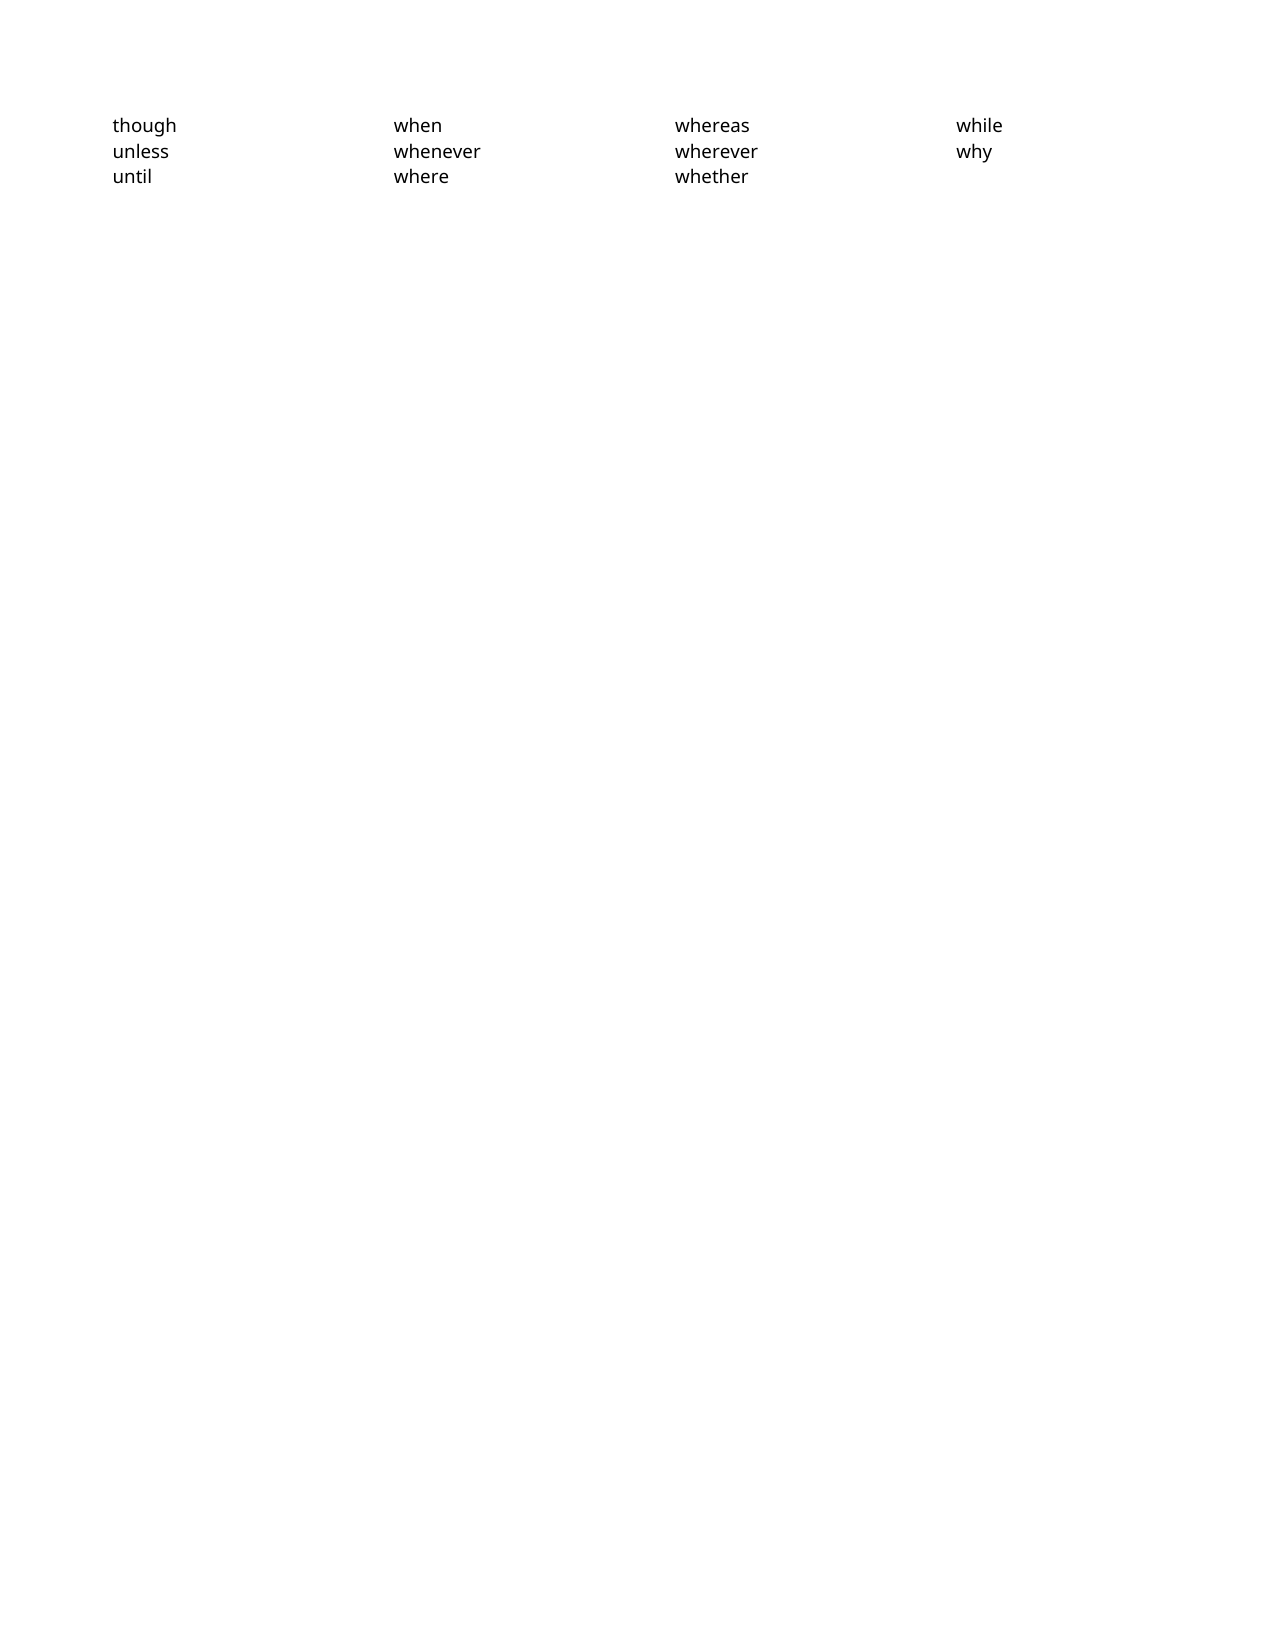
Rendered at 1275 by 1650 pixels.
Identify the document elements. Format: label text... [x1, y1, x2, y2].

text why [956, 138, 1162, 163]
text though [112, 112, 319, 138]
text unless [112, 138, 319, 163]
text whenever [394, 138, 600, 163]
text whereas [675, 112, 881, 138]
text while [956, 112, 1162, 138]
text wherever [675, 138, 881, 163]
text when [394, 112, 600, 138]
text whether [675, 163, 881, 189]
text where [394, 163, 600, 189]
text until [112, 163, 319, 189]
